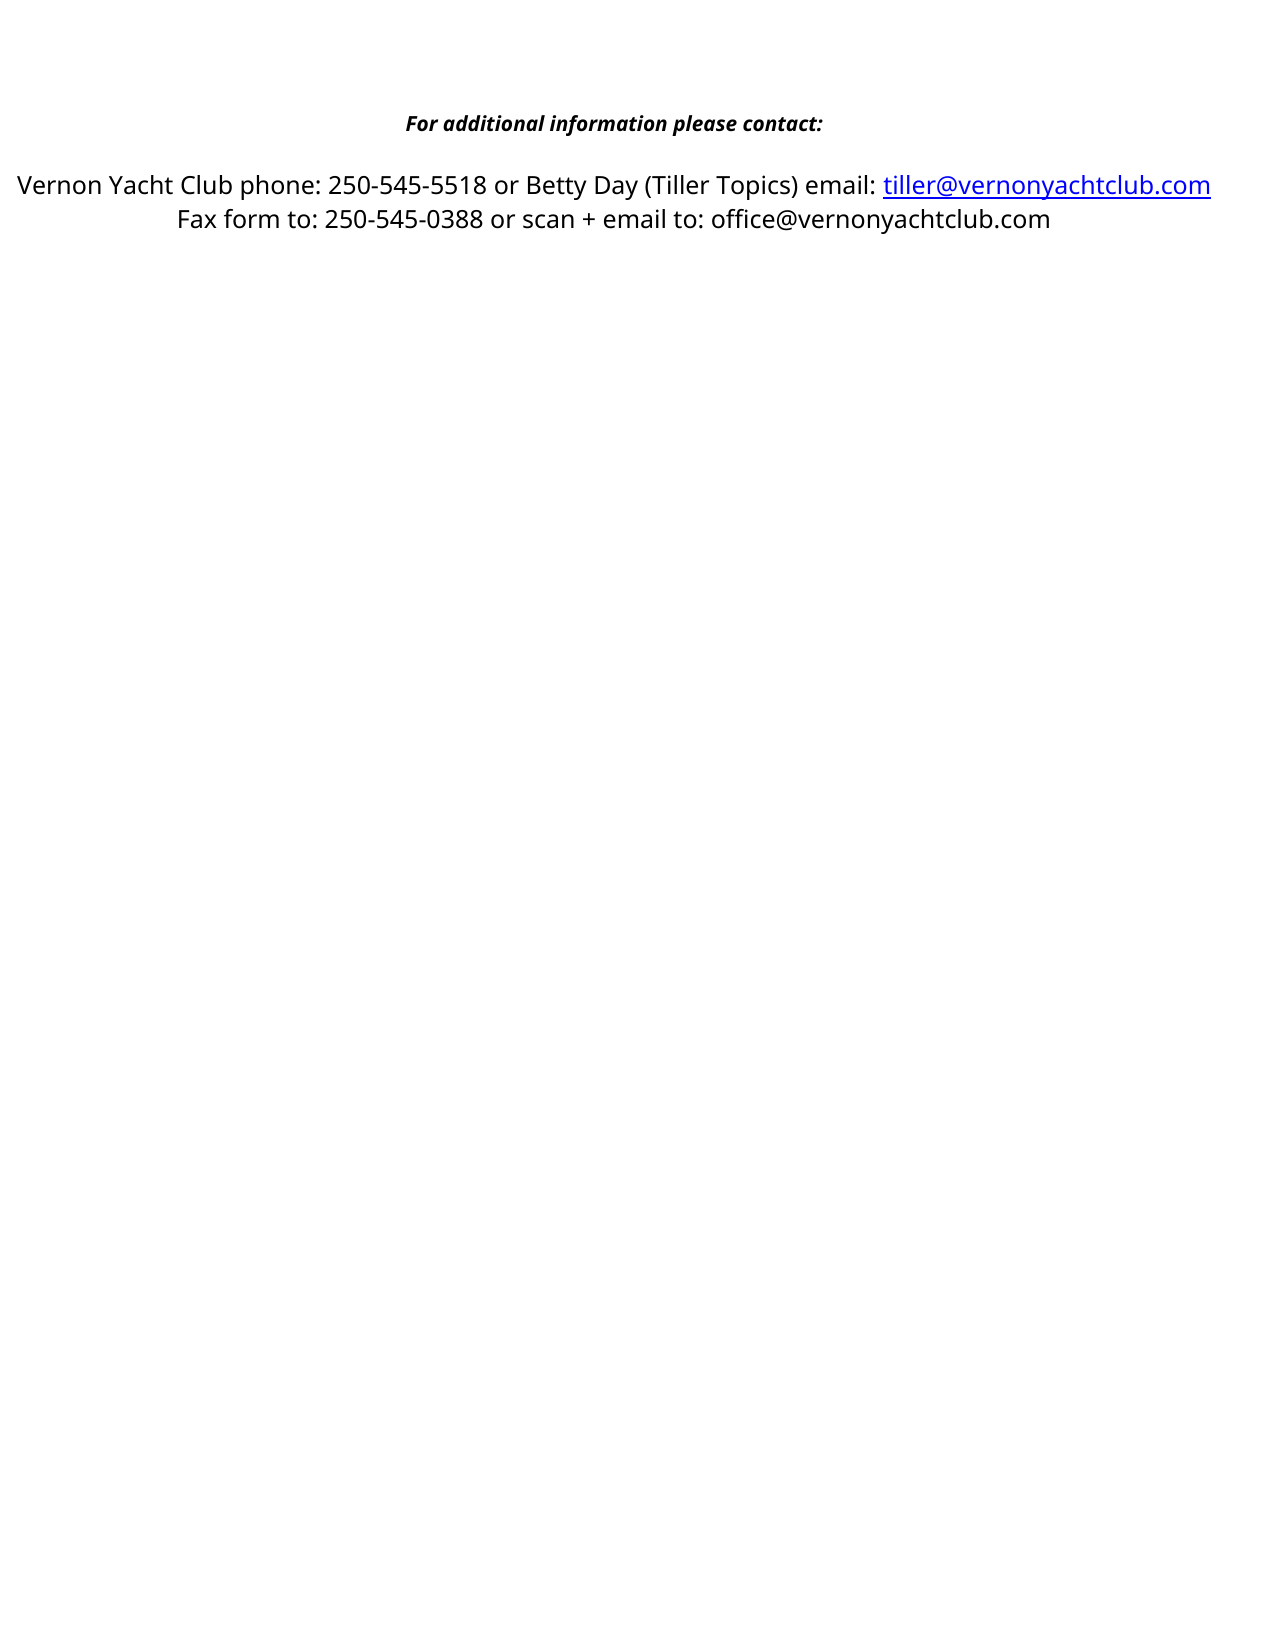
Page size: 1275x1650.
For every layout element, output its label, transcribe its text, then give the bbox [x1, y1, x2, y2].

text For additional information please contact: [9, 75, 1219, 168]
text Fax form to: 250-545-0388 or scan + email to: office@vernonyachtclub.com [9, 202, 1219, 236]
text Vernon Yacht Club phone: 250-545-5518 or Betty Day (Tiller Topics) email: tiller@vernonyachtclub.com [9, 168, 1219, 202]
